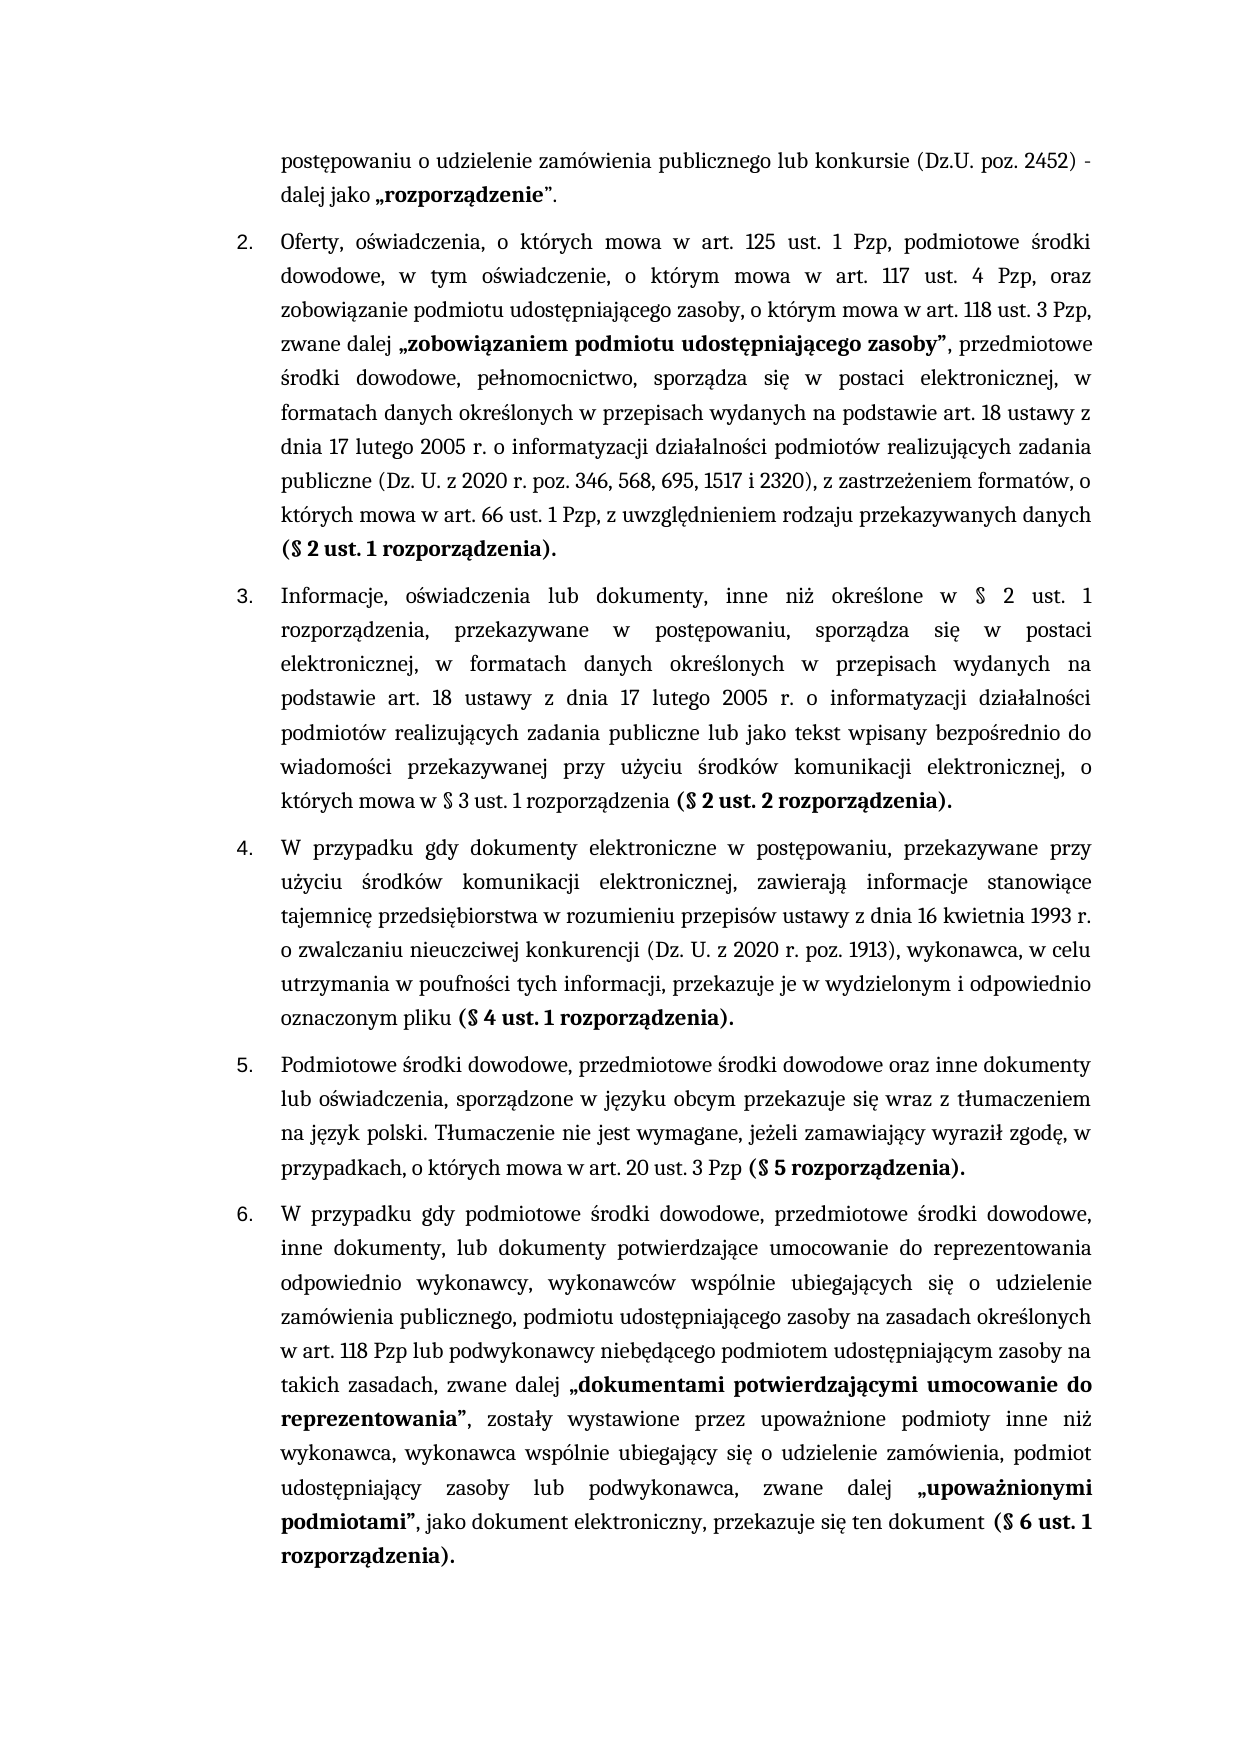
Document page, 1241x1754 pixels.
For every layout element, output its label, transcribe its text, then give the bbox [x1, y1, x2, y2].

list W przypadku gdy podmiotowe środki dowodowe, przedmiotowe środki dowodowe, inne dokumenty, lub dokumenty potwierdzające umocowanie do reprezentowania odpowiednio wykonawcy, wykonawców wspólnie ubiegających się o udzielenie zamówienia publicznego, podmiotu udostępniającego zasoby na zasadach określonych w art. 118 Pzp lub podwykonawcy niebędącego podmiotem udostępniającym zasoby na takich zasadach, zwane dalej „dokumentami potwierdzającymi umocowanie do reprezentowania”, zostały wystawione przez upoważnione podmioty inne niż wykonawca, wykonawca wspólnie ubiegający się o udzielenie zamówienia, podmiot udostępniający zasoby lub podwykonawca, zwane dalej „upoważnionymi podmiotami”, jako dokument elektroniczny, przekazuje się ten dokument (§ 6 ust. 1 rozporządzenia). [236, 1201, 1092, 1569]
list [236, 148, 1092, 208]
list W przypadku gdy dokumenty elektroniczne w postępowaniu, przekazywane przy użyciu środków komunikacji elektronicznej, zawierają informacje stanowiące tajemnicę przedsiębiorstwa w rozumieniu przepisów ustawy z dnia 16 kwietnia 1993 r. o zwalczaniu nieuczciwej konkurencji (Dz. U. z 2020 r. poz. 1913), wykonawca, w celu utrzymania w poufności tych informacji, przekazuje je w wydzielonym i odpowiednio oznaczonym pliku (§ 4 ust. 1 rozporządzenia). [236, 834, 1092, 1032]
list Informacje, oświadczenia lub dokumenty, inne niż określone w § 2 ust. 1 rozporządzenia, przekazywane w postępowaniu, sporządza się w postaci elektronicznej, w formatach danych określonych w przepisach wydanych na podstawie art. 18 ustawy z dnia 17 lutego 2005 r. o informatyzacji działalności podmiotów realizujących zadania publiczne lub jako tekst wpisany bezpośrednio do wiadomości przekazywanej przy użyciu środków komunikacji elektronicznej, o których mowa w § 3 ust. 1 rozporządzenia (§ 2 ust. 2 rozporządzenia). [236, 583, 1092, 814]
list Oferty, oświadczenia, o których mowa w art. 125 ust. 1 Pzp, podmiotowe środki dowodowe, w tym oświadczenie, o którym mowa w art. 117 ust. 4 Pzp, oraz zobowiązanie podmiotu udostępniającego zasoby, o którym mowa w art. 118 ust. 3 Pzp, zwane dalej „zobowiązaniem podmiotu udostępniającego zasoby”, przedmiotowe środki dowodowe, pełnomocnictwo, sporządza się w postaci elektronicznej, w formatach danych określonych w przepisach wydanych na podstawie art. 18 ustawy z dnia 17 lutego 2005 r. o informatyzacji działalności podmiotów realizujących zadania publiczne (Dz. U. z 2020 r. poz. 346, 568, 695, 1517 i 2320), z zastrzeżeniem formatów, o których mowa w art. 66 ust. 1 Pzp, z uwzględnieniem rodzaju przekazywanych danych (§ 2 ust. 1 rozporządzenia). [236, 228, 1092, 562]
list Podmiotowe środki dowodowe, przedmiotowe środki dowodowe oraz inne dokumenty lub oświadczenia, sporządzone w języku obcym przekazuje się wraz z tłumaczeniem na język polski. Tłumaczenie nie jest wymagane, jeżeli zamawiający wyraził zgodę, w przypadkach, o których mowa w art. 20 ust. 3 Pzp (§ 5 rozporządzenia). [236, 1052, 1092, 1181]
